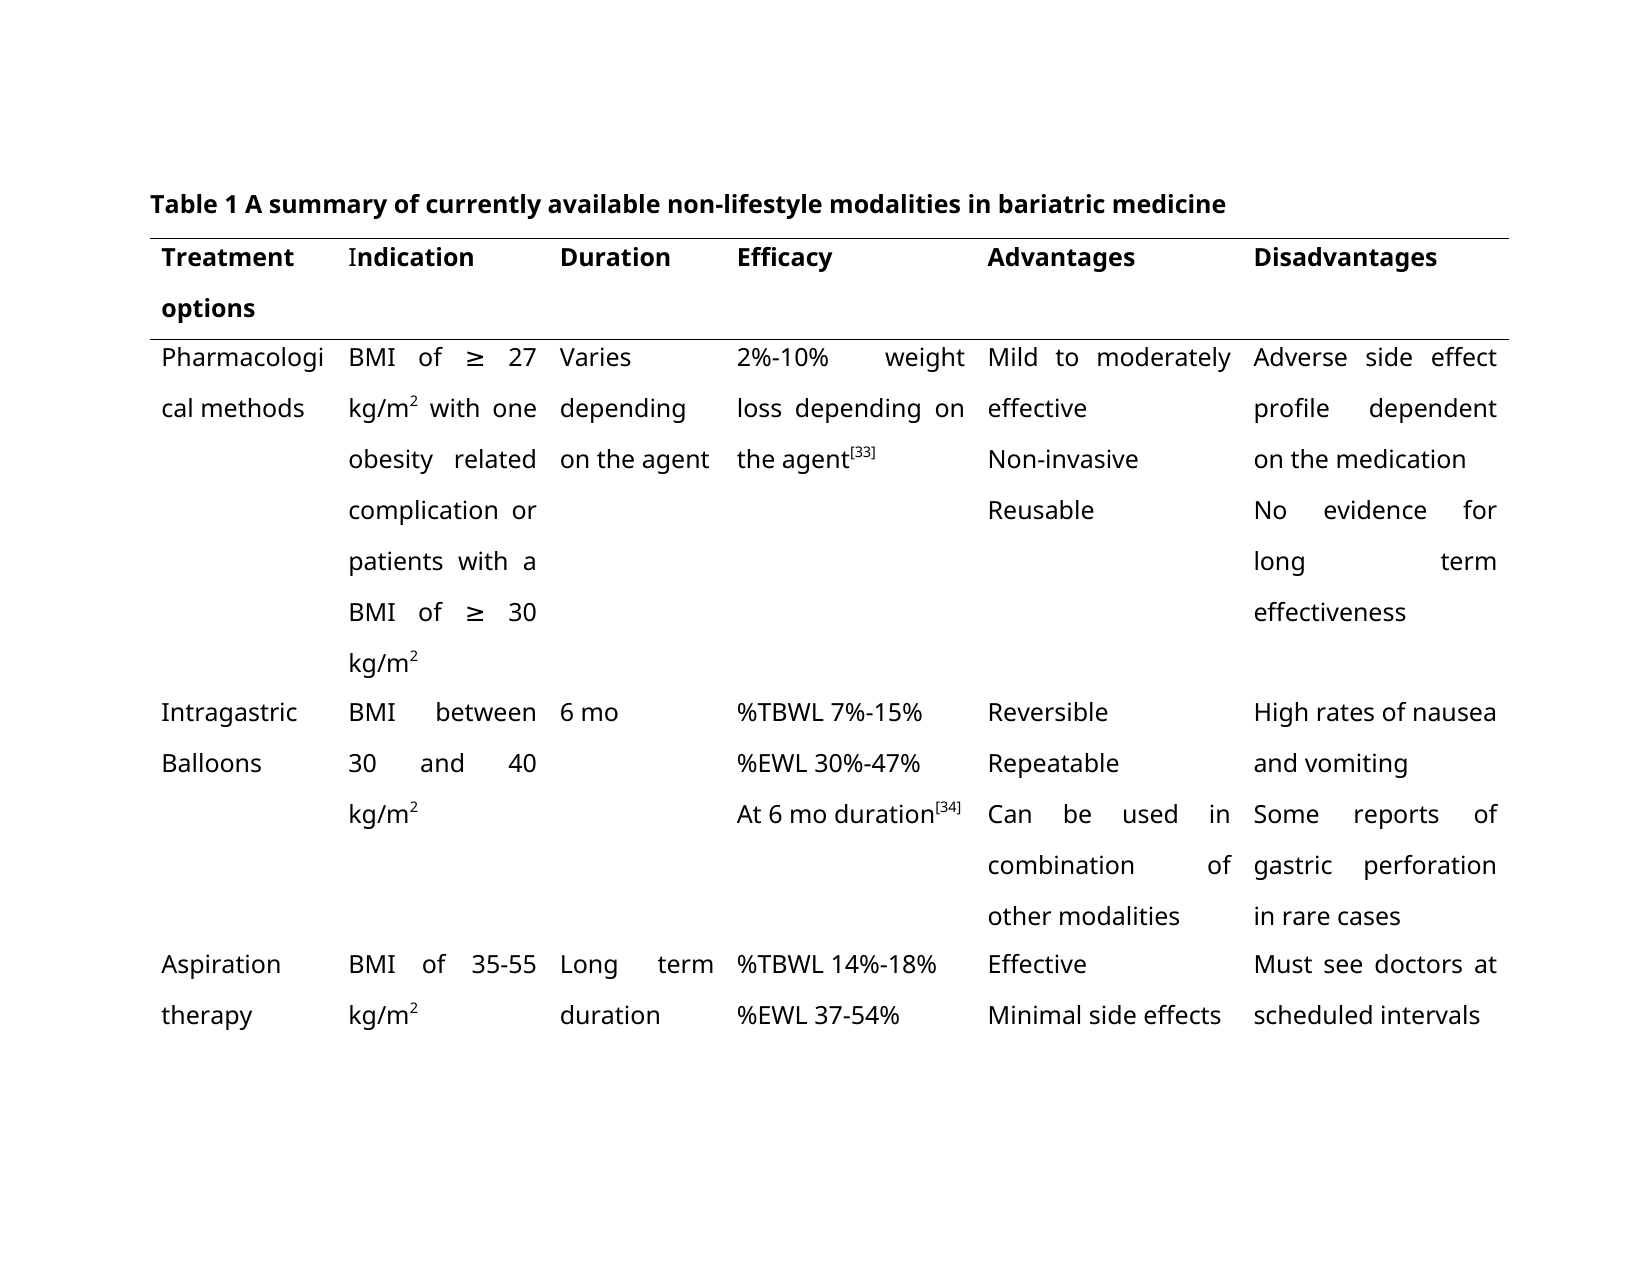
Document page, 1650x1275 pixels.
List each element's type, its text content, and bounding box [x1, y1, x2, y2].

text Table 1 A summary of currently available non-lifestyle modalities in bariatric medicine [150, 187, 1500, 221]
table_cell %TBWL 7%-15% %EWL 30%-47% At 6 mo duration[34] [725, 694, 976, 947]
table_cell Adverse side effect profile dependent on the medication No evidence for long term effectiveness [1242, 340, 1508, 694]
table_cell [1242, 947, 1508, 1046]
table_header Advantages [976, 239, 1242, 339]
table_header Treatment options [150, 239, 337, 339]
table_header Indication [337, 239, 548, 339]
table_cell Aspiration therapy [150, 947, 337, 1046]
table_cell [725, 947, 976, 1046]
table_header Duration [548, 239, 725, 339]
table_cell Varies depending on the agent [548, 340, 725, 694]
table_header Disadvantages [1242, 239, 1508, 339]
table_cell Intragastric Balloons [150, 694, 337, 947]
table_cell BMI of 35-55 kg/m2 [337, 947, 548, 1046]
table_cell 2%-10% weight loss depending on the agent[33] [725, 340, 976, 694]
table_cell Pharmacological methods [150, 340, 337, 694]
table_cell Long term duration [548, 947, 725, 1046]
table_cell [976, 947, 1242, 1046]
table_cell BMI of ≥ 27 kg/m2 with one obesity related complication or patients with a BMI of ≥ 30 kg/m2 [337, 340, 548, 694]
table_cell BMI between 30 and 40 kg/m2 [337, 694, 548, 947]
table_cell Reversible Repeatable Can be used in combination of other modalities [976, 694, 1242, 947]
table_header Efficacy [725, 239, 976, 339]
table_cell 6 mo [548, 694, 725, 947]
table_cell High rates of nausea and vomiting Some reports of gastric perforation in rare cases [1242, 694, 1508, 947]
table_cell Mild to moderately effective Non-invasive Reusable [976, 340, 1242, 694]
